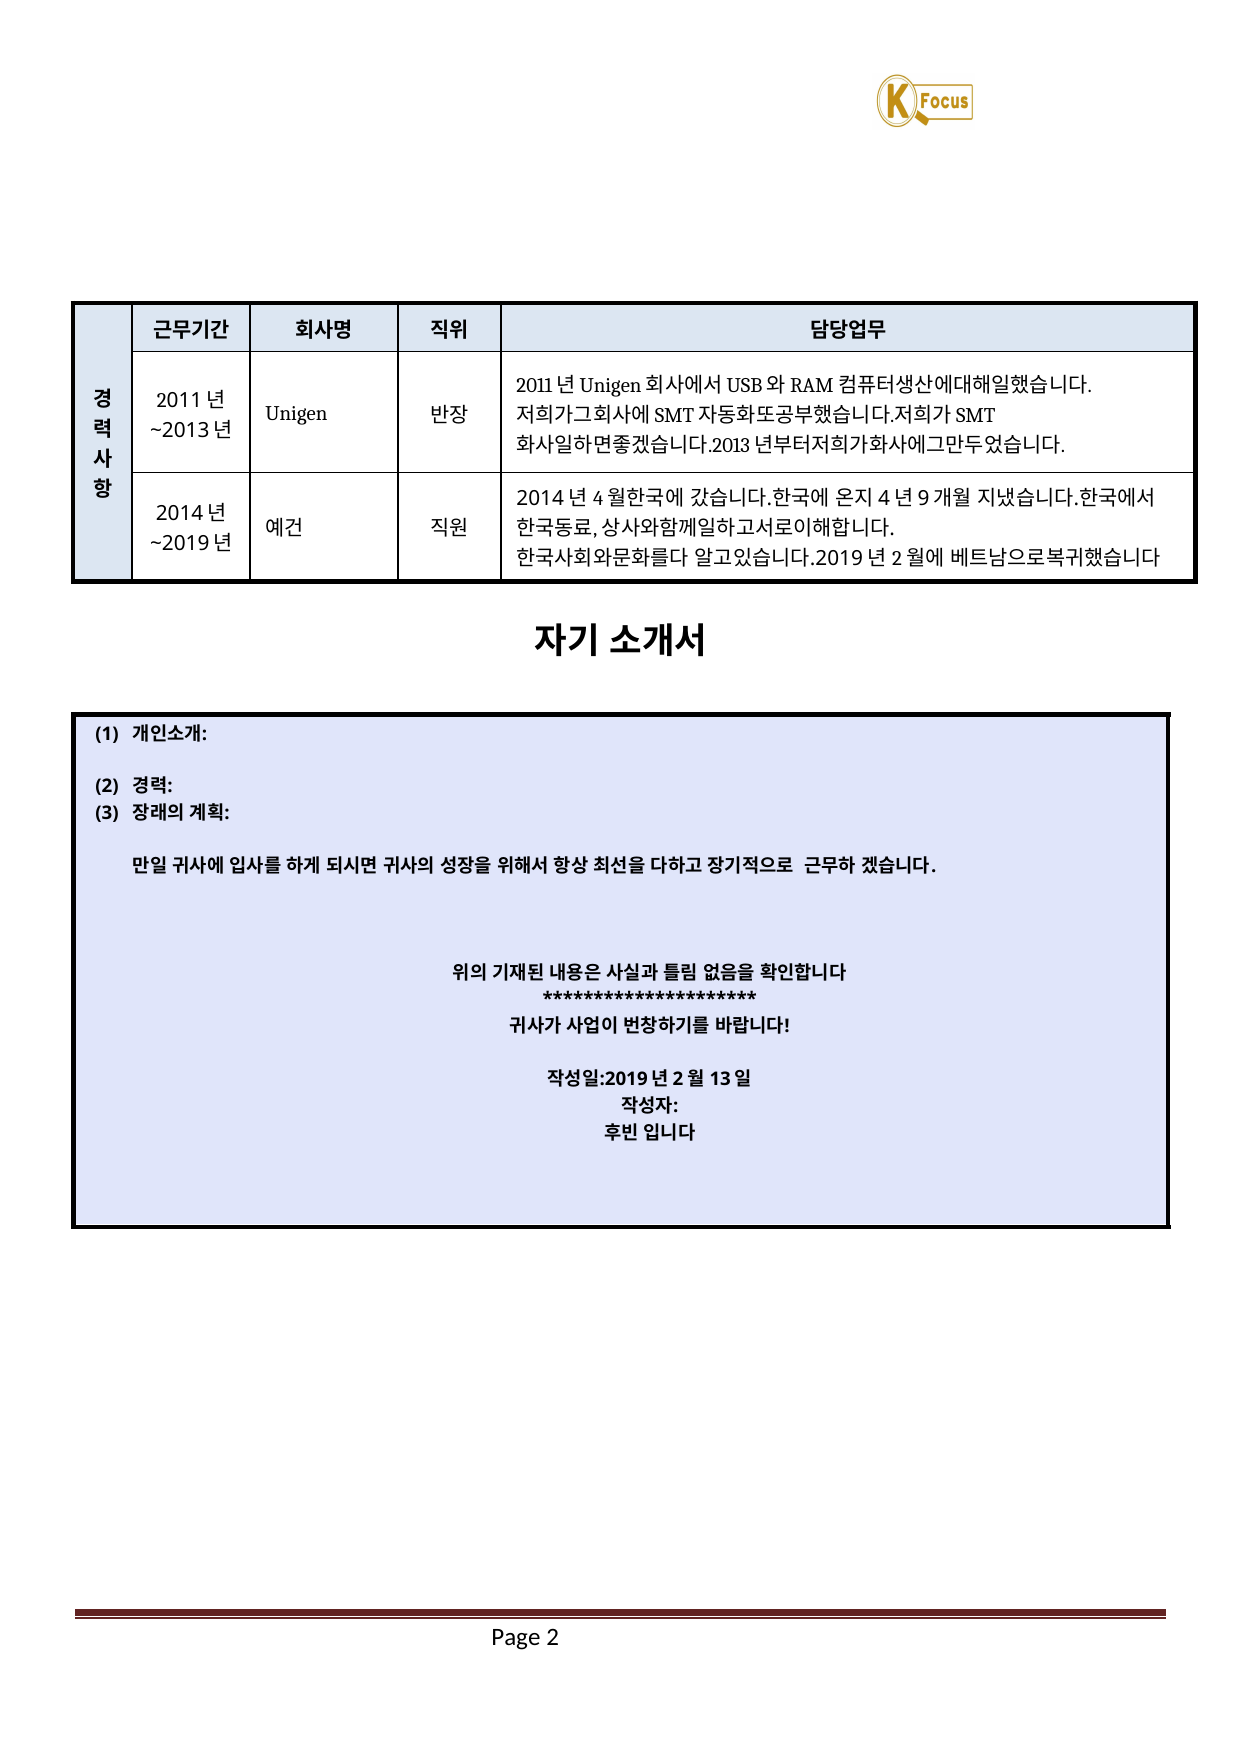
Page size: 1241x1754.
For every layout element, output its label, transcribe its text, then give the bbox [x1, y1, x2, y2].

text 자기 소개서 [75, 612, 1166, 664]
table_cell 2014년 4월한국에 갔습니다.한국에 온지4년9개월 지냈습니다.한국에서 한국동료, 상사와함께일하고서로이해합니다. 한국사회와문화를다 알고있습니다.2019년 2월에 베트남으로복귀했습니다 [502, 473, 1193, 579]
table_header 담당업무 [502, 305, 1193, 351]
table_cell 예건 [251, 473, 397, 579]
table_cell 2011년~2013년 [133, 352, 249, 472]
table_cell 반장 [399, 352, 500, 472]
table_header 개인소개: 경력: 장래의 계획: 만일 귀사에 입사를 하게 되시면 귀사의 성장을 위해서 항상 최선을 다하고 장기적으로 근무하 겠습니다. 위의 기재된 내용은 사실과 틀림 없음을 확인합니다 ********************* 귀사가 사업이 번창하기를 바랍니다! 작성일:2019년2월 13일 작성자: 후빈 입니다 [76, 717, 1166, 1224]
table_cell 직원 [399, 473, 500, 579]
table_header 직위 [399, 305, 500, 351]
table_cell 2011년Unigen회사에서USB와RAM 컴퓨터생산에대해일했습니다.저희가그회사에SMT자동화또공부했습니다.저희가SMT화사일하면좋겠습니다.2013년부터저희가화사에그만두었습니다. [502, 352, 1193, 472]
table_header 회사명 [251, 305, 397, 351]
table_cell 2014년~2019년 [133, 473, 249, 579]
table_header 근무기간 [133, 305, 249, 351]
table_header 경 력 사 항 [75, 305, 131, 579]
picture [871, 73, 976, 130]
table_cell Unigen [251, 352, 397, 472]
